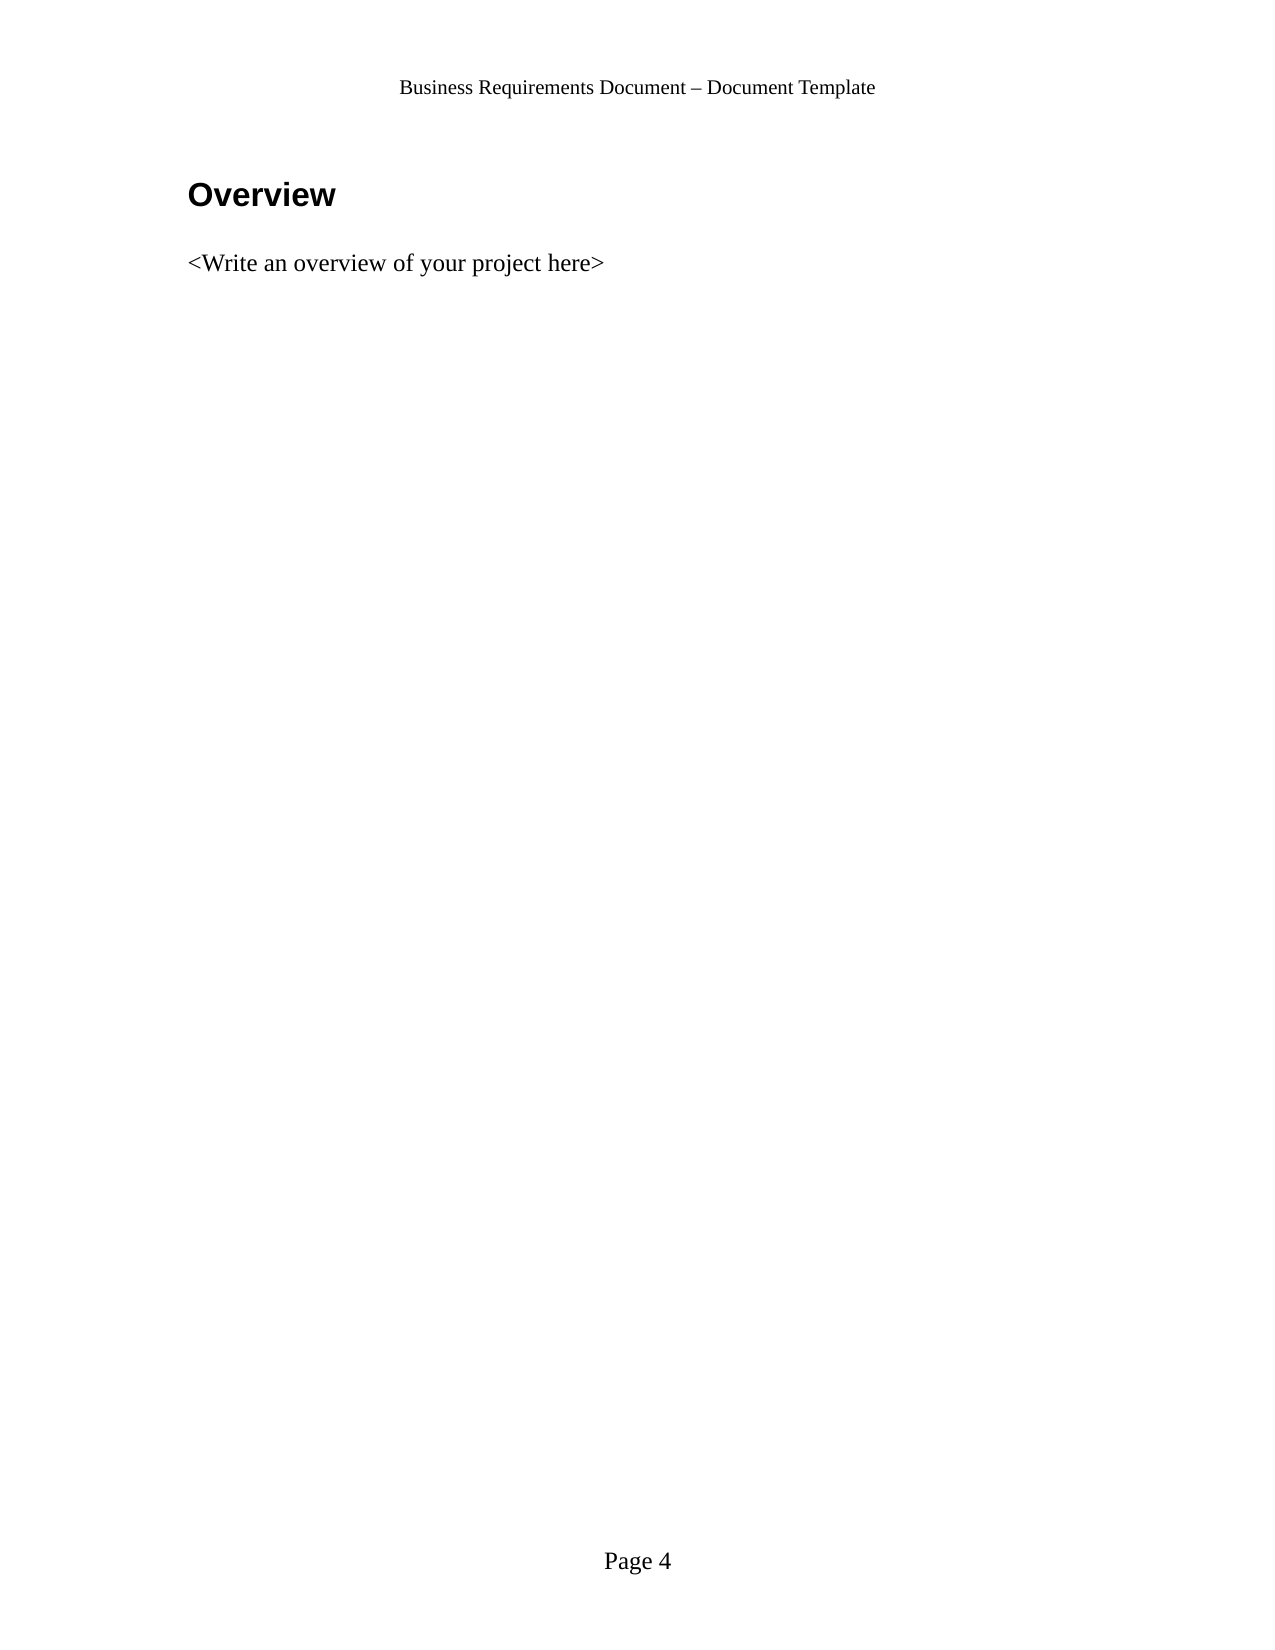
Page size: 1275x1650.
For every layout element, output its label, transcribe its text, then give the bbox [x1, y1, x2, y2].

subtitle Overview [187, 175, 1087, 213]
text <Write an overview of your project here> [187, 248, 1087, 277]
